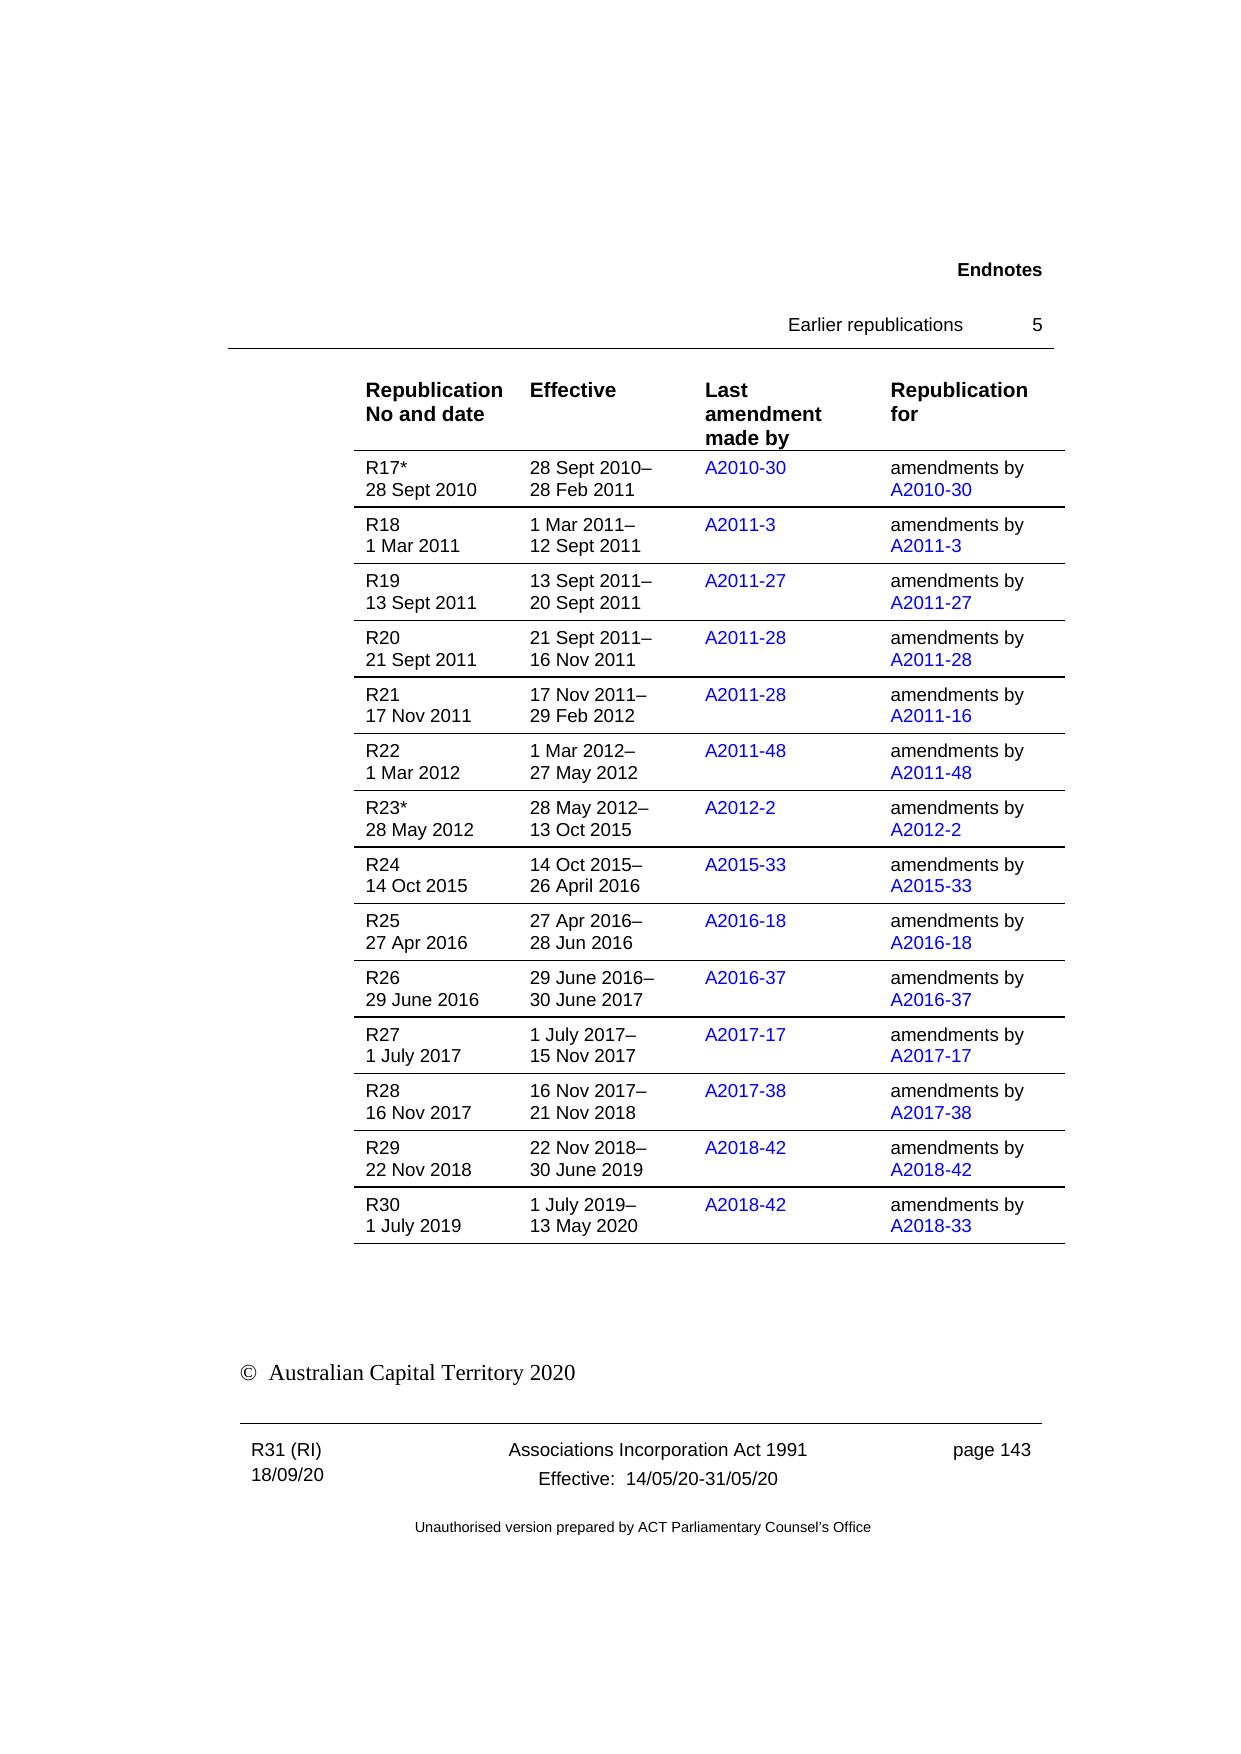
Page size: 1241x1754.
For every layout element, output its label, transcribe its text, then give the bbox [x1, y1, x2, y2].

table_header Republication No and date [354, 378, 518, 450]
table_cell 17 Nov 2011– 29 Feb 2012 [518, 678, 693, 733]
table_cell A2015-33 [694, 848, 879, 903]
table_cell A2011-28 [694, 621, 879, 676]
table_cell 29 June 2016– 30 June 2017 [518, 961, 693, 1016]
table_cell R21 17 Nov 2011 [354, 678, 518, 733]
table_cell R24 14 Oct 2015 [354, 848, 518, 903]
table_cell R25 27 Apr 2016 [354, 904, 518, 960]
table_cell R26 29 June 2016 [354, 961, 518, 1016]
table_cell A2016-18 [694, 904, 879, 960]
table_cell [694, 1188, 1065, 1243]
table_cell A2011-48 [694, 734, 879, 790]
table_cell 13 Sept 2011– 20 Sept 2011 [518, 564, 693, 620]
table_cell R17* 28 Sept 2010 [354, 451, 518, 506]
table_cell R27 1 July 2017 [354, 1018, 518, 1073]
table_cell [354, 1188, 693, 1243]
table_cell amendments by A2015-33 [879, 848, 1065, 903]
table_cell A2016-37 [694, 961, 879, 1016]
table_cell amendments by A2012-2 [879, 791, 1065, 846]
table_cell amendments by A2016-37 [879, 961, 1065, 1016]
table_cell A2010-30 [694, 451, 879, 506]
table_cell A2011-27 [694, 564, 879, 620]
table_cell R23* 28 May 2012 [354, 791, 518, 846]
table_header Last amendment made by [694, 378, 879, 450]
table_cell A2012-2 [694, 791, 879, 846]
table_cell 27 Apr 2016– 28 Jun 2016 [518, 904, 693, 960]
table_cell amendments by A2010-30 [879, 451, 1065, 506]
table_cell amendments by A2011-3 [879, 508, 1065, 563]
table_cell amendments by A2011-16 [879, 678, 1065, 733]
table_cell 1 Mar 2011– 12 Sept 2011 [518, 508, 693, 563]
table_cell 16 Nov 2017– 21 Nov 2018 [518, 1074, 693, 1130]
table_cell 21 Sept 2011– 16 Nov 2011 [518, 621, 693, 676]
table_cell 28 Sept 2010– 28 Feb 2011 [518, 451, 693, 506]
table_cell amendments by A2017-17 [879, 1018, 1065, 1073]
table_header Republication for [879, 378, 1065, 450]
text © Australian Capital Territory 2020 [239, 1359, 1042, 1385]
table_cell R20 21 Sept 2011 [354, 621, 518, 676]
table_cell 14 Oct 2015– 26 April 2016 [518, 848, 693, 903]
table_cell 1 Mar 2012– 27 May 2012 [518, 734, 693, 790]
table_cell R22 1 Mar 2012 [354, 734, 518, 790]
table_cell A2011-28 [694, 678, 879, 733]
table_cell amendments by A2017-38 [879, 1074, 1065, 1130]
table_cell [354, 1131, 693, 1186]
table_cell A2017-38 [694, 1074, 879, 1130]
table_cell amendments by A2011-28 [879, 621, 1065, 676]
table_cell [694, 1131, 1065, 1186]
table_cell A2011-3 [694, 508, 879, 563]
table_cell R28 16 Nov 2017 [354, 1074, 518, 1130]
table_cell 1 July 2017– 15 Nov 2017 [518, 1018, 693, 1073]
table_cell A2017-17 [694, 1018, 879, 1073]
table_cell R18 1 Mar 2011 [354, 508, 518, 563]
table_header Effective [518, 378, 693, 450]
table_cell amendments by A2016-18 [879, 904, 1065, 960]
table_cell 28 May 2012– 13 Oct 2015 [518, 791, 693, 846]
table_cell R19 13 Sept 2011 [354, 564, 518, 620]
table_cell amendments by A2011-48 [879, 734, 1065, 790]
table_cell amendments by A2011-27 [879, 564, 1065, 620]
